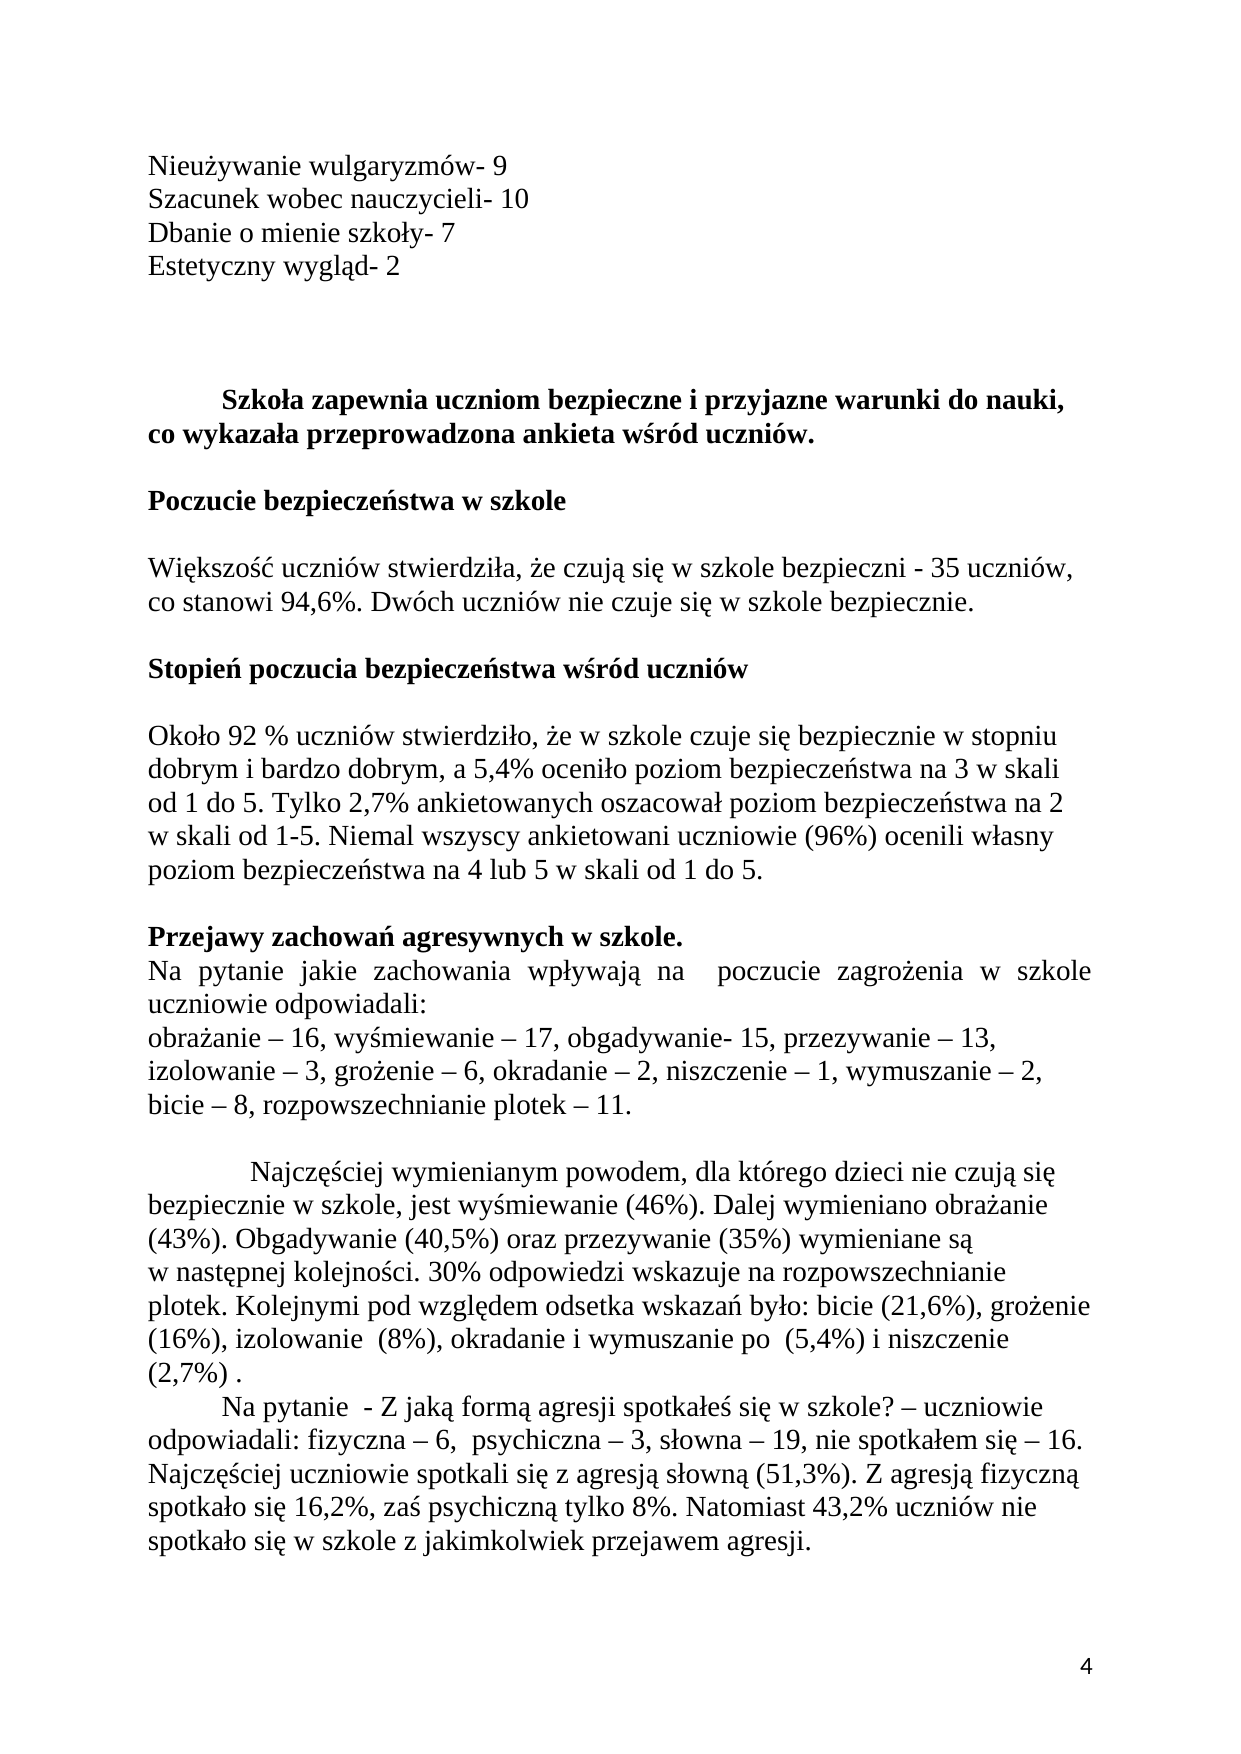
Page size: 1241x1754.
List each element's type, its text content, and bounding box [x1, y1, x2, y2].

text Około 92 % uczniów stwierdziło, że w szkole czuje się bezpiecznie w stopniu dobrym i bardzo dobrym, a 5,4% oceniło poziom bezpieczeństwa na 3 w skali od 1 do 5. Tylko 2,7% ankietowanych oszacował poziom bezpieczeństwa na 2 w skali od 1-5. Niemal wszyscy ankietowani uczniowie (96%) ocenili własny poziom bezpieczeństwa na 4 lub 5 w skali od 1 do 5. [148, 718, 1093, 886]
text Większość uczniów stwierdziła, że czują się w szkole bezpieczni - 35 uczniów, co stanowi 94,6%. Dwóch uczniów nie czuje się w szkole bezpiecznie. [148, 550, 1093, 617]
text Na pytanie jakie zachowania wpływają na poczucie zagrożenia w szkole uczniowie odpowiadali: [148, 953, 1093, 1020]
text Przejawy zachowań agresywnych w szkole. [148, 919, 1093, 953]
text Na pytanie - Z jaką formą agresji spotkałeś się w szkole? – uczniowie odpowiadali: fizyczna – 6, psychiczna – 3, słowna – 19, nie spotkałem się – 16. [148, 1389, 1093, 1456]
text Szacunek wobec nauczycieli- 10 [148, 181, 1093, 215]
text Estetyczny wygląd- 2 [148, 248, 1093, 282]
text Najczęściej wymienianym powodem, dla którego dzieci nie czują się bezpiecznie w szkole, jest wyśmiewanie (46%). Dalej wymieniano obrażanie (43%). Obgadywanie (40,5%) oraz przezywanie (35%) wymieniane są w następnej kolejności. 30% odpowiedzi wskazuje na rozpowszechnianie plotek. Kolejnymi pod względem odsetka wskazań było: bicie (21,6%), grożenie (16%), izolowanie (8%), okradanie i wymuszanie po (5,4%) i niszczenie (2,7%) . [148, 1154, 1093, 1389]
text obrażanie – 16, wyśmiewanie – 17, obgadywanie- 15, przezywanie – 13, izolowanie – 3, grożenie – 6, okradanie – 2, niszczenie – 1, wymuszanie – 2, bicie – 8, rozpowszechnianie plotek – 11. [148, 1020, 1093, 1120]
text Dbanie o mienie szkoły- 7 [148, 215, 1093, 248]
text Poczucie bezpieczeństwa w szkole [148, 483, 1093, 517]
text Stopień poczucia bezpieczeństwa wśród uczniów [148, 651, 1093, 684]
text Szkoła zapewnia uczniom bezpieczne i przyjazne warunki do nauki, co wykazała przeprowadzona ankieta wśród uczniów. [148, 382, 1093, 449]
text Najczęściej uczniowie spotkali się z agresją słowną (51,3%). Z agresją fizyczną spotkało się 16,2%, zaś psychiczną tylko 8%. Natomiast 43,2% uczniów nie spotkało się w szkole z jakimkolwiek przejawem agresji. [148, 1456, 1093, 1556]
text Nieużywanie wulgaryzmów- 9 [148, 148, 1093, 181]
